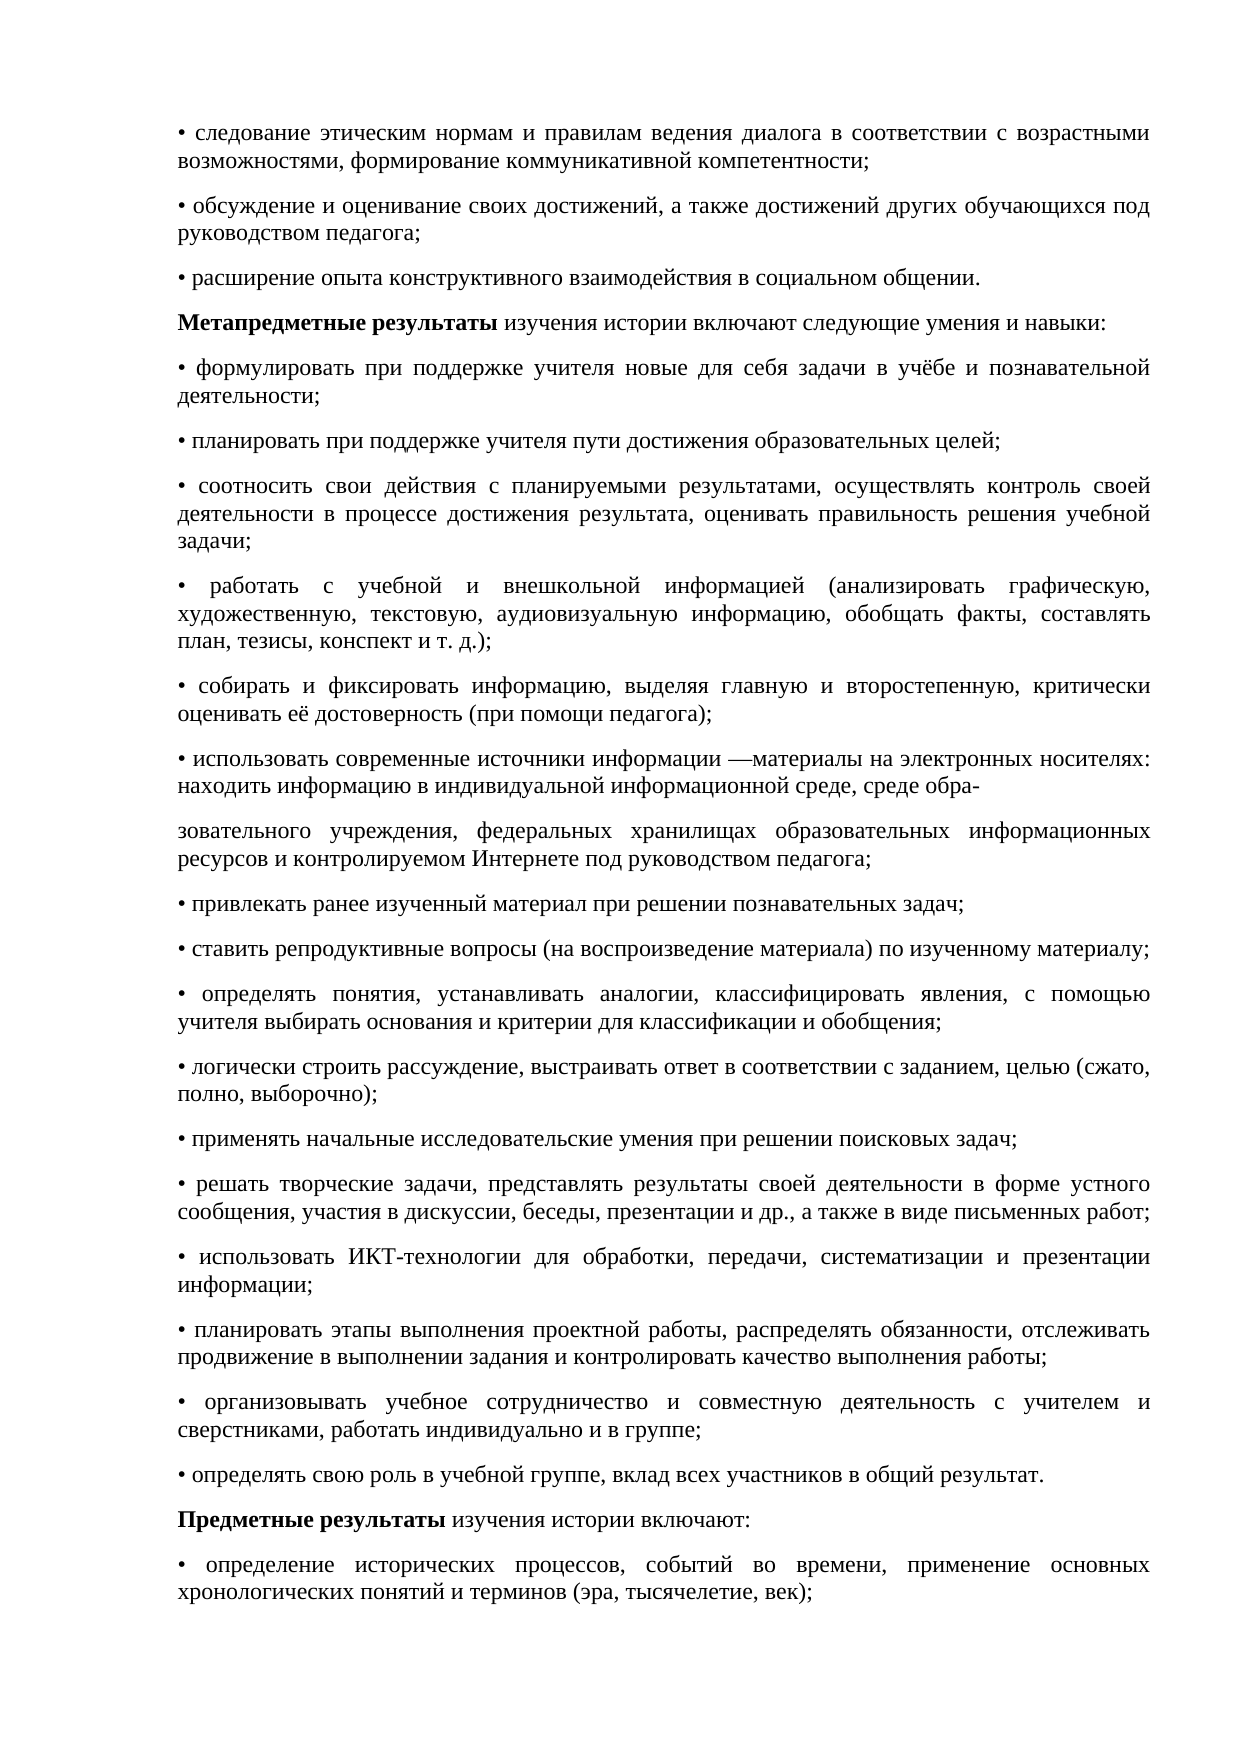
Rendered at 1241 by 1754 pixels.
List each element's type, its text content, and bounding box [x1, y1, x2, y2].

text • следование этическим нормам и правилам ведения диалога в соответствии с возрастными возможностями, формирование коммуникативной компетентности; [177, 118, 1152, 173]
text • решать творческие задачи, представлять результаты своей деятельности в форме устного сообщения, участия в дискуссии, беседы, презентации и др., а также в виде письменных работ; [177, 1169, 1152, 1224]
text • обсуждение и оценивание своих достижений, а также достижений других обучающихся под руководством педагога; [177, 191, 1152, 246]
text • использовать ИКТ-технологии для обработки, передачи, систематизации и презентации информации; [177, 1242, 1152, 1297]
text • собирать и фиксировать информацию, выделяя главную и второстепенную, критически оценивать её достоверность (при помощи педагога); [177, 671, 1152, 727]
text • использовать современные источники информации —материалы на электронных носителях: находить информацию в индивидуальной информационной среде, среде обра- [177, 744, 1152, 799]
text • применять начальные исследовательские умения при решении поисковых задач; [177, 1124, 1152, 1152]
text • логически строить рассуждение, выстраивать ответ в соответствии с заданием, целью (сжато, полно, выборочно); [177, 1052, 1152, 1107]
text • определение исторических процессов, событий во времени, применение основных хронологических понятий и терминов (эра, тысячелетие, век); [177, 1550, 1152, 1605]
text • работать с учебной и внешкольной информацией (анализировать графическую, художественную, текстовую, аудиовизуальную информацию, обобщать факты, составлять план, тезисы, конспект и т. д.); [177, 571, 1152, 654]
text • определять свою роль в учебной группе, вклад всех участников в общий результат. [177, 1460, 1152, 1487]
text • соотносить свои действия с планируемыми результатами, осуществлять контроль своей деятельности в процессе достижения результата, оценивать правильность решения учебной задачи; [177, 471, 1152, 554]
text • формулировать при поддержке учителя новые для себя задачи в учёбе и познавательной деятельности; [177, 353, 1152, 408]
text зовательного учреждения, федеральных хранилищах образовательных информационных ресурсов и контролируемом Интернете под руководством педагога; [177, 817, 1152, 872]
text • определять понятия, устанавливать аналогии, классифицировать явления, с помощью учителя выбирать основания и критерии для классификации и обобщения; [177, 979, 1152, 1034]
text • планировать при поддержке учителя пути достижения образовательных целей; [177, 426, 1152, 453]
text • привлекать ранее изученный материал при решении познавательных задач; [177, 889, 1152, 917]
text • расширение опыта конструктивного взаимодействия в социальном общении. [177, 263, 1152, 291]
text • ставить репродуктивные вопросы (на воспроизведение материала) по изученному материалу; [177, 934, 1152, 962]
text Предметные результаты изучения истории включают: [177, 1505, 1152, 1532]
text Метапредметные результаты изучения истории включают следующие умения и навыки: [177, 308, 1152, 336]
text • организовывать учебное сотрудничество и совместную деятельность с учителем и сверстниками, работать индивидуально и в группе; [177, 1387, 1152, 1442]
text • планировать этапы выполнения проектной работы, распределять обязанности, отслеживать продвижение в выполнении задания и контролировать качество выполнения работы; [177, 1314, 1152, 1370]
